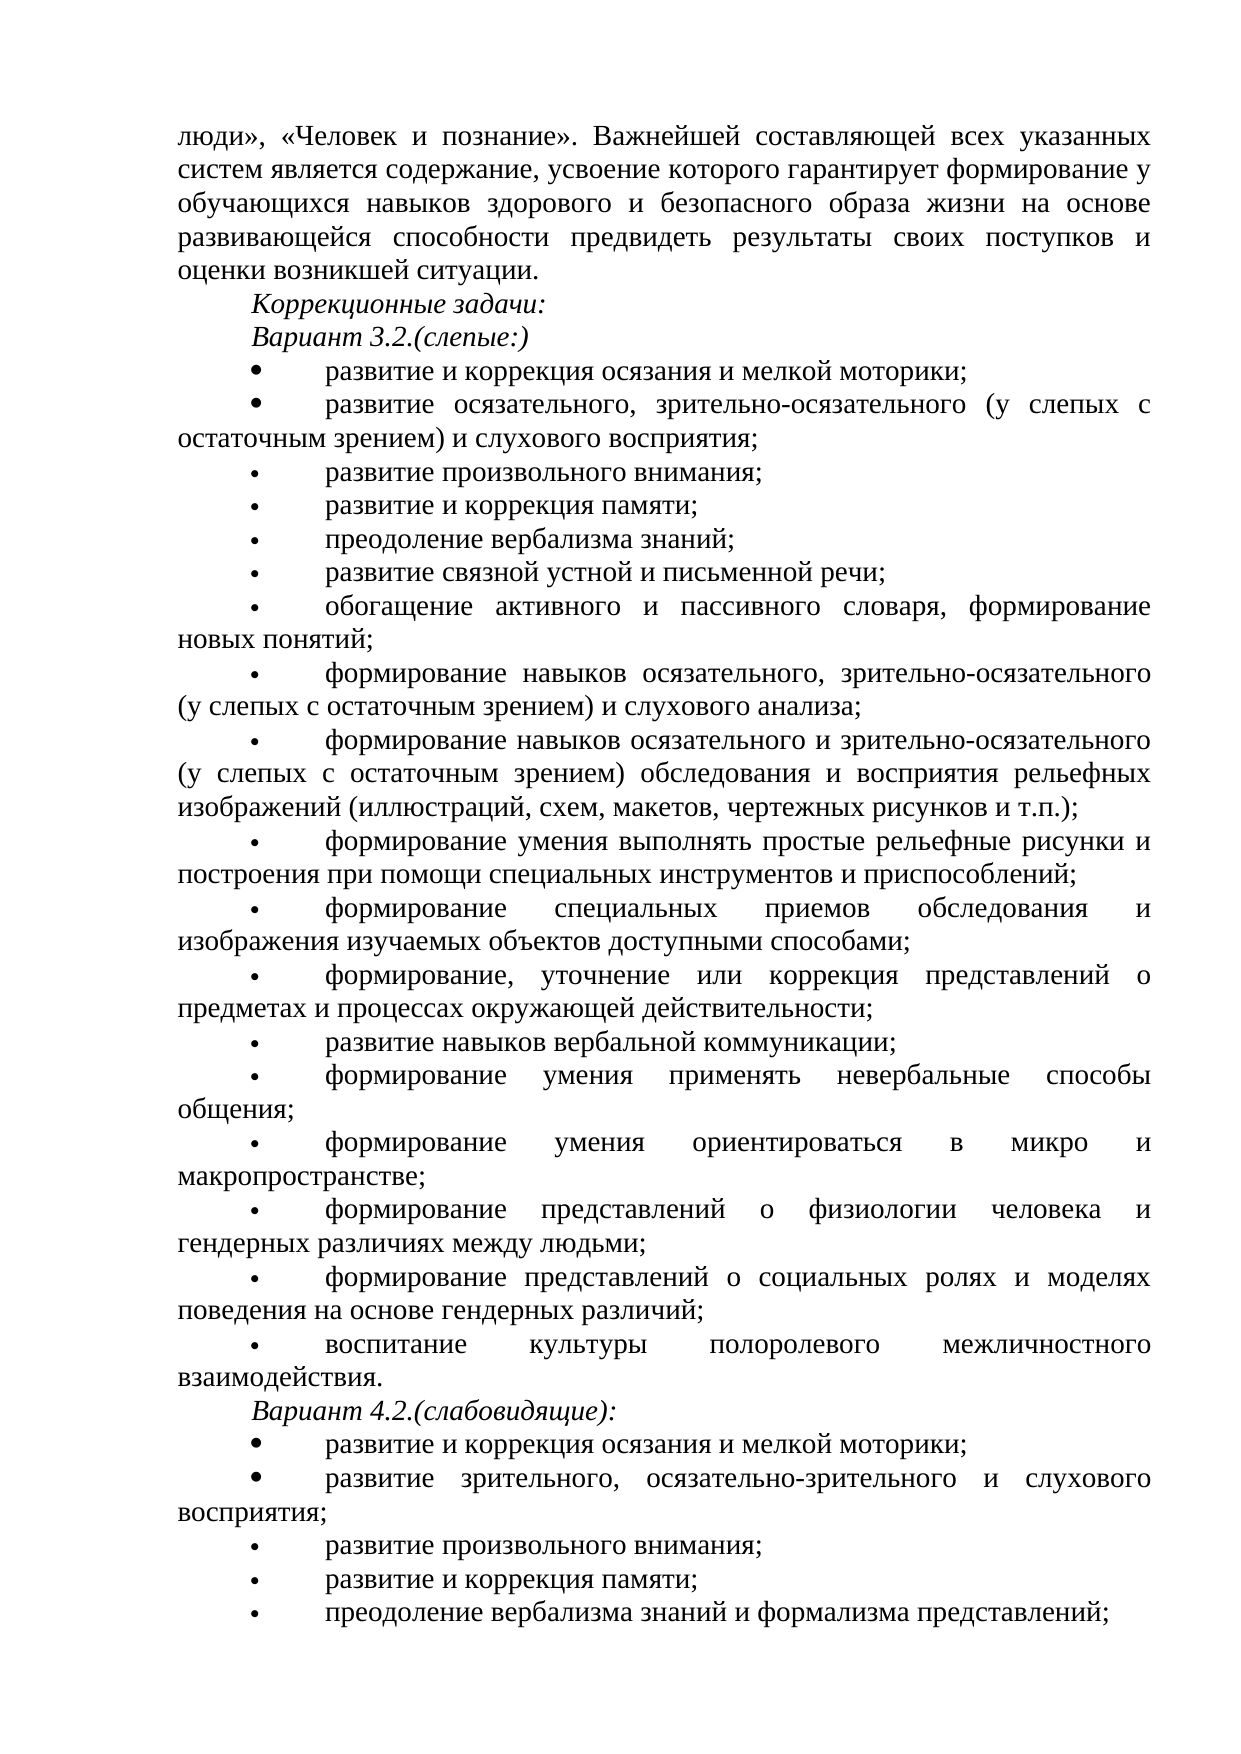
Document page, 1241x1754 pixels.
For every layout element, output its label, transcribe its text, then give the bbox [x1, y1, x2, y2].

list развитие связной устной и письменной речи; [177, 554, 1152, 588]
list развитие и коррекция осязания и мелкой моторики; [177, 1426, 1152, 1460]
list формирование представлений о социальных ролях и моделях поведения на основе гендерных различий; [177, 1259, 1152, 1326]
list формирование умения ориентироваться в микро и макропространстве; [177, 1124, 1152, 1192]
list развитие произвольного внимания; [177, 454, 1152, 487]
list формирование навыков осязательного, зрительно-осязательного (у слепых с остаточным зрением) и слухового анализа; [177, 655, 1152, 722]
text Вариант 4.2.(слабовидящие): [251, 1393, 1152, 1426]
list развитие зрительного, осязательно-зрительного и слухового восприятия; [177, 1460, 1152, 1527]
list формирование, уточнение или коррекция представлений о предметах и процессах окружающей действительности; [177, 957, 1152, 1024]
list воспитание культуры полоролевого межличностного взаимодействия. [177, 1326, 1152, 1393]
list формирование умения применять невербальные способы общения; [177, 1057, 1152, 1124]
list развитие осязательного, зрительно-осязательного (у слепых с остаточным зрением) и слухового восприятия; [177, 387, 1152, 454]
list преодоление вербализма знаний; [177, 521, 1152, 554]
text Вариант 3.2.(слепые:) [177, 319, 1152, 353]
list формирование умения выполнять простые рельефные рисунки и построения при помощи специальных инструментов и приспособлений; [177, 823, 1152, 890]
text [177, 118, 1152, 286]
list развитие и коррекция осязания и мелкой моторики; [177, 353, 1152, 387]
list преодоление вербализма знаний и формализма представлений; [177, 1594, 1152, 1628]
list развитие и коррекция памяти; [177, 1561, 1152, 1594]
list формирование представлений о физиологии человека и гендерных различиях между людьми; [177, 1192, 1152, 1259]
list развитие произвольного внимания; [177, 1527, 1152, 1561]
text Коррекционные задачи: [177, 286, 1152, 319]
list формирование навыков осязательного и зрительно-осязательного (у слепых с остаточным зрением) обследования и восприятия рельефных изображений (иллюстраций, схем, макетов, чертежных рисунков и т.п.); [177, 722, 1152, 823]
list формирование специальных приемов обследования и изображения изучаемых объектов доступными способами; [177, 890, 1152, 957]
list развитие и коррекция памяти; [177, 487, 1152, 521]
list обогащение активного и пассивного словаря, формирование новых понятий; [177, 588, 1152, 655]
list развитие навыков вербальной коммуникации; [177, 1024, 1152, 1057]
